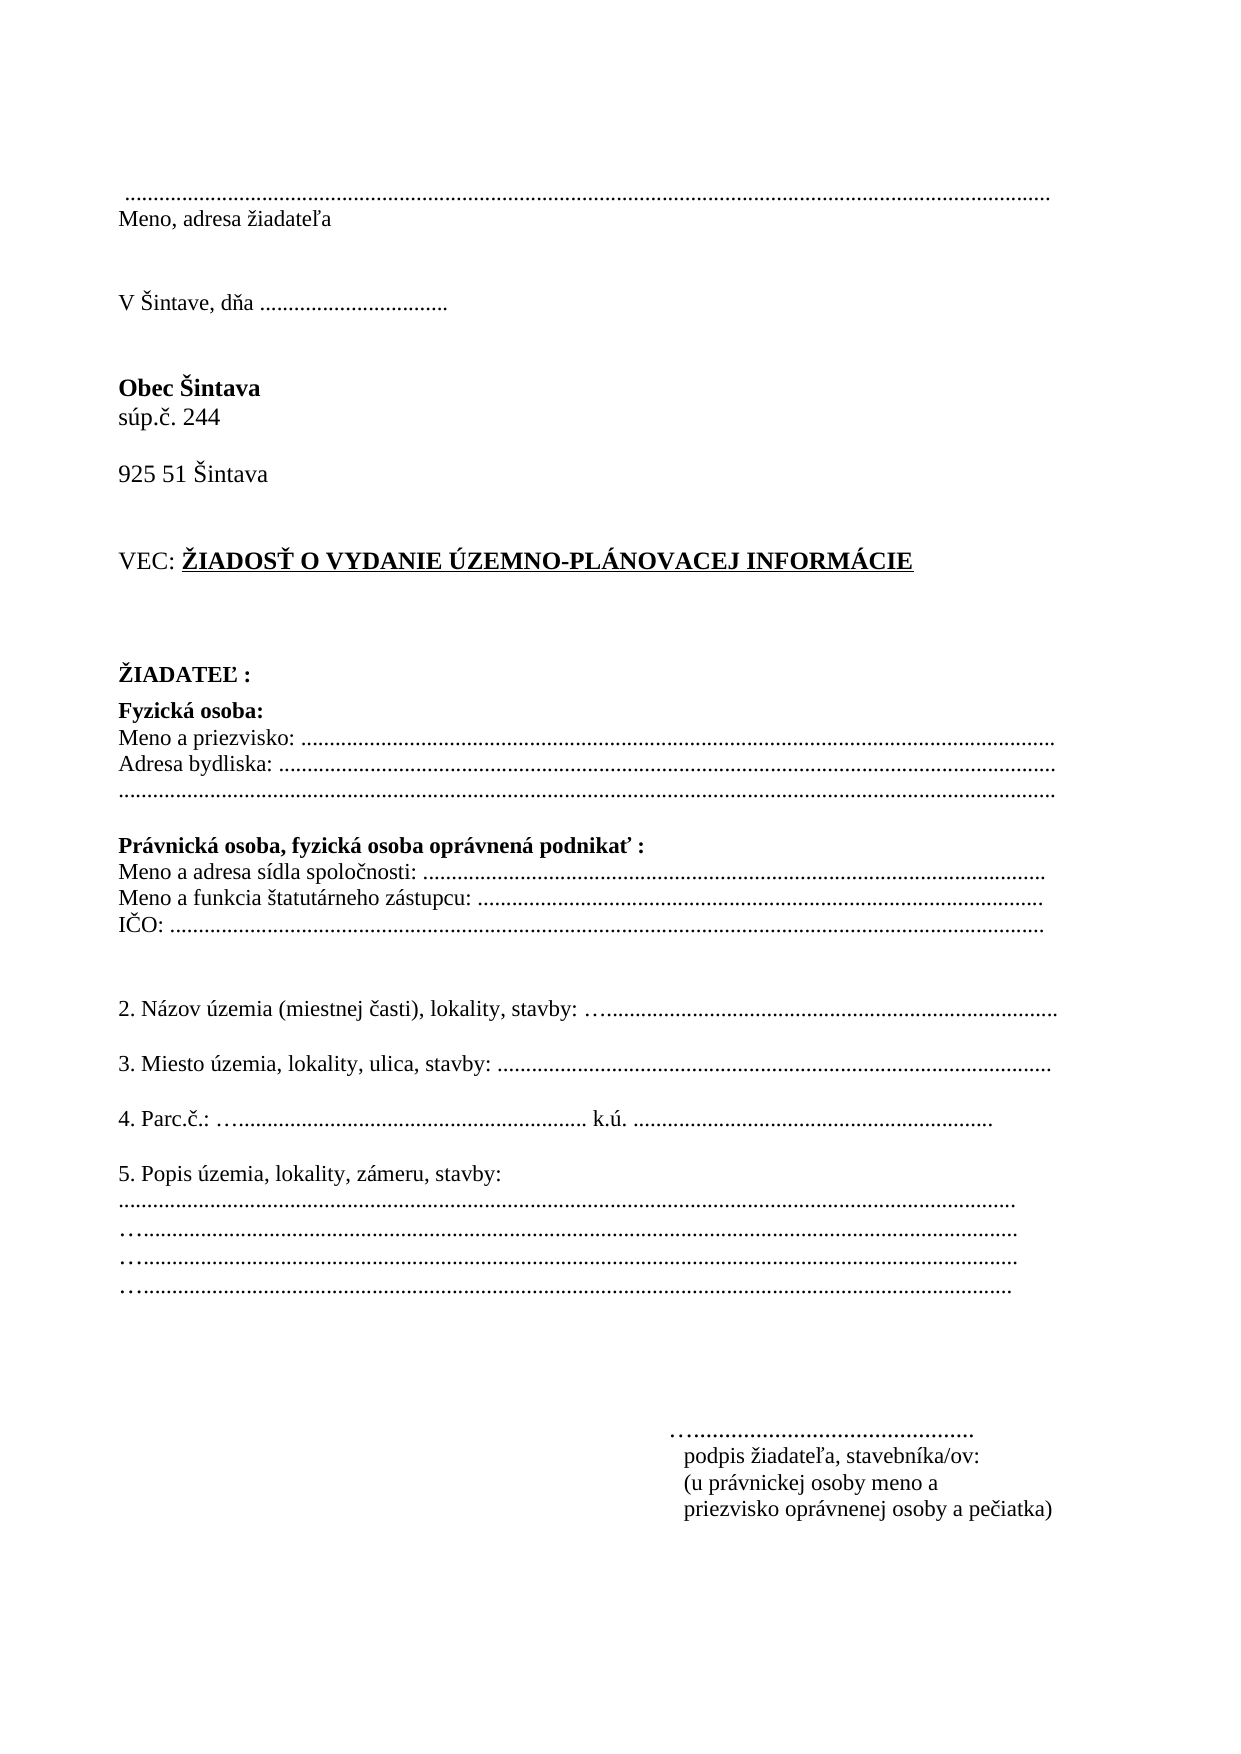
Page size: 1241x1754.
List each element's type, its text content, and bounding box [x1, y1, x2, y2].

text .................................................................................................................................................................. [118, 179, 1122, 206]
text .................................................................................................................................................................... [118, 777, 1122, 803]
text …......................................................................................................................................................... [118, 1241, 1122, 1270]
text 2. Názov územia (miestnej časti), lokality, stavby: …............................................................................... [118, 994, 1122, 1021]
text Fyzická osoba: [118, 697, 1122, 724]
text ............................................................................................................................................................. [118, 1186, 1122, 1213]
text IČO: ......................................................................................................................................................... [118, 911, 1122, 937]
text Meno a priezvisko: .................................................................................................................................... [118, 724, 1122, 750]
text Meno a funkcia štatutárneho zástupcu: ................................................................................................... [118, 884, 1122, 911]
text 5. Popis územia, lokality, zámeru, stavby: [118, 1160, 1122, 1186]
text ŽIADATEĽ : [118, 661, 1122, 687]
text 3. Miesto územia, lokality, ulica, stavby: ................................................................................................. [118, 1050, 1122, 1076]
text V Šintave, dňa ................................. [118, 289, 1122, 316]
text (u právnickej osoby meno a [684, 1469, 1122, 1495]
text …......................................................................................................................................................... [118, 1213, 1122, 1241]
text …............................................. [118, 1414, 1122, 1443]
text …........................................................................................................................................................ [118, 1270, 1122, 1299]
text VEC: ŽIADOSŤ O VYDANIE ÚZEMNO-PLÁNOVACEJ INFORMÁCIE [118, 546, 1122, 574]
text súp.č. 244 [118, 402, 1122, 431]
text priezvisko oprávnenej osoby a pečiatka) [684, 1495, 1122, 1522]
text Meno a adresa sídla spoločnosti: ............................................................................................................. [118, 858, 1122, 884]
text 925 51 Šintava [118, 459, 1122, 488]
text Obec Šintava [118, 373, 1122, 402]
text Právnická osoba, fyzická osoba oprávnená podnikať : [118, 832, 1122, 858]
text podpis žiadateľa, stavebníka/ov: [684, 1443, 1122, 1469]
text 4. Parc.č.: …............................................................. k.ú. ............................................................... [118, 1105, 1122, 1131]
text Meno, adresa žiadateľa [118, 206, 1122, 232]
text Adresa bydliska: ........................................................................................................................................ [118, 750, 1122, 777]
